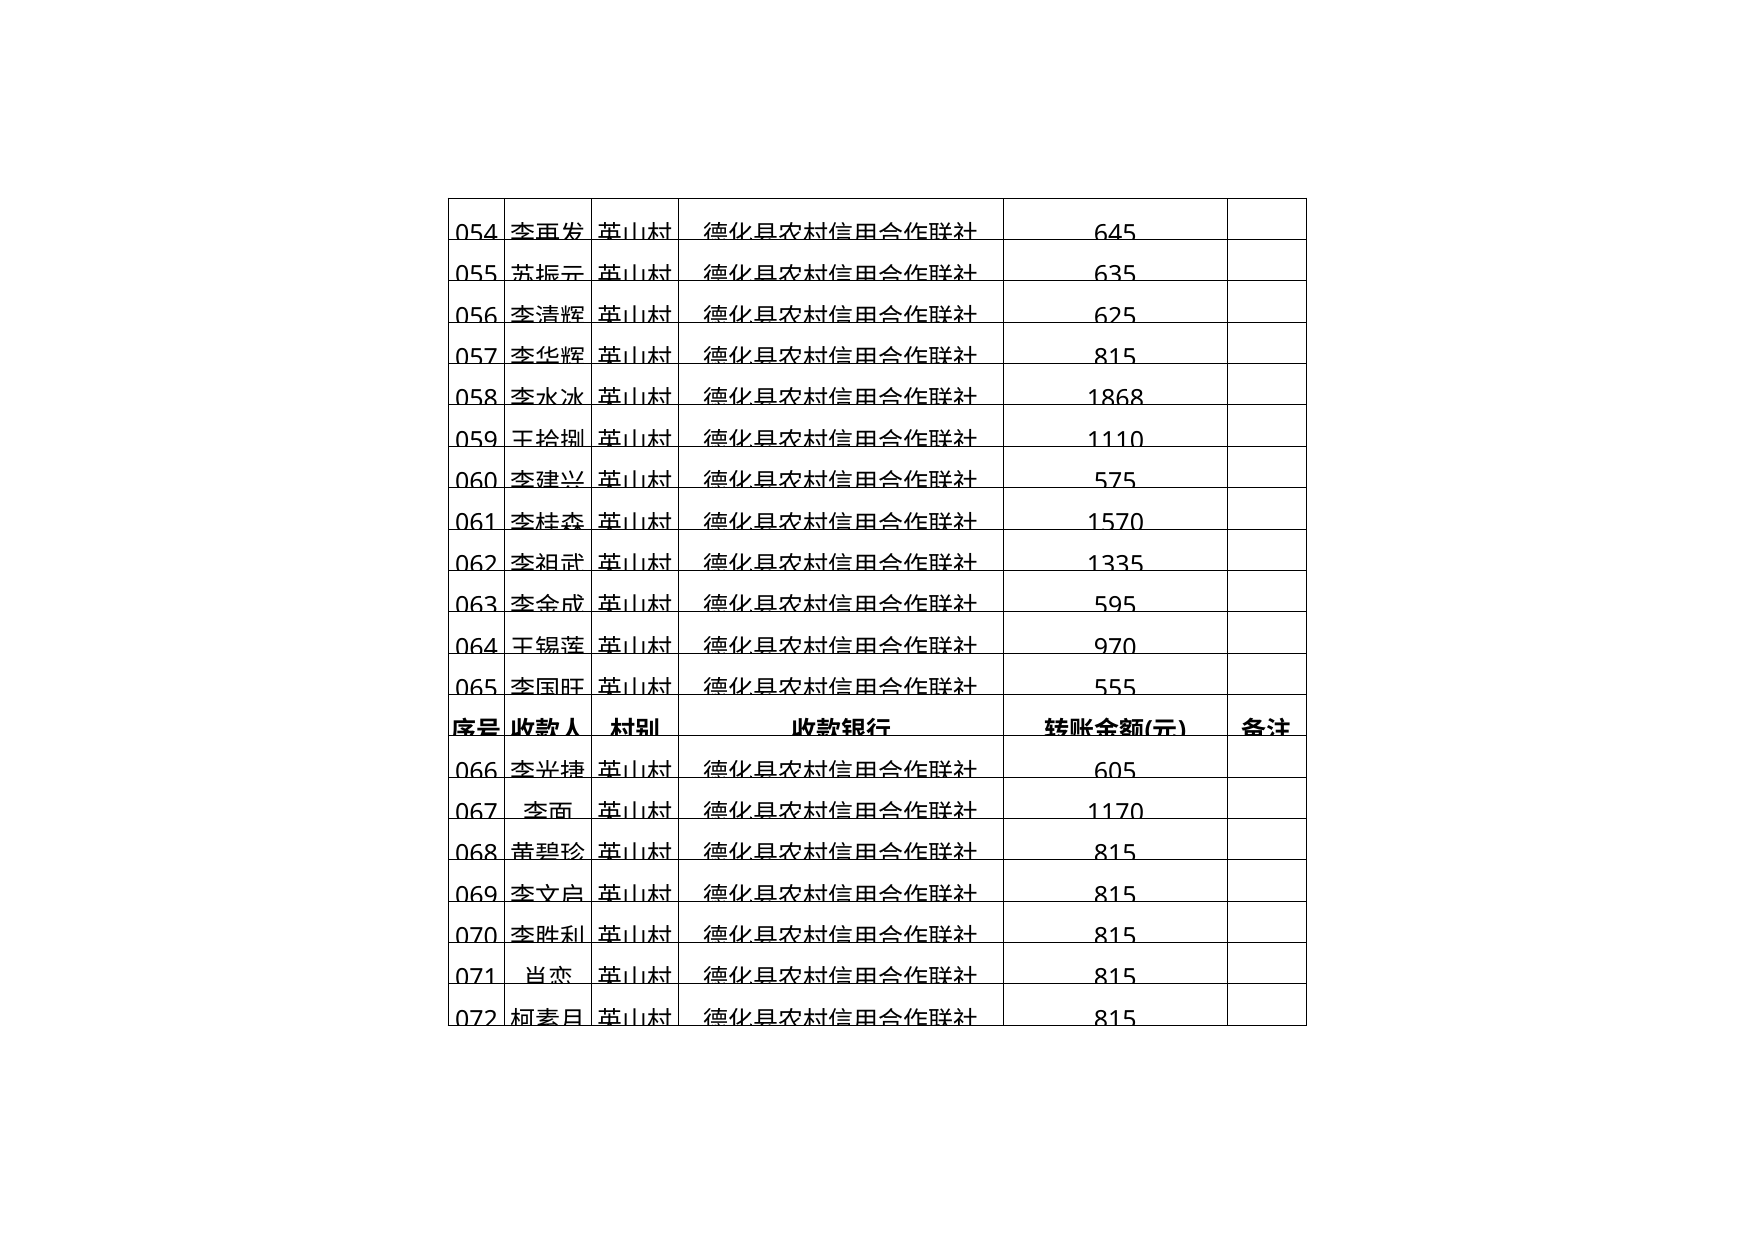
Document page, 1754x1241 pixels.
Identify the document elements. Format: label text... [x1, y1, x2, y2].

table_cell [1228, 736, 1306, 777]
table_cell 李光捷 [505, 736, 591, 777]
table_cell 815 [1004, 943, 1227, 983]
table_cell 1335 [1004, 530, 1227, 570]
table_cell 1170 [1004, 778, 1227, 818]
table_cell 072 [449, 984, 504, 1025]
table_cell 058 [449, 364, 504, 404]
table_cell 815 [1004, 323, 1227, 363]
table_cell 德化县农村信用合作联社 [679, 860, 1003, 901]
table_cell 德化县农村信用合作联社 [679, 364, 1003, 404]
table_cell 064 [449, 612, 504, 652]
table_cell 970 [1004, 612, 1227, 652]
table_cell 068 [449, 819, 504, 859]
table_cell 595 [1004, 571, 1227, 611]
table_cell 069 [449, 860, 504, 901]
table_cell 英山村 [592, 447, 678, 487]
table_cell 李金成 [505, 571, 591, 611]
table_cell 英山村 [592, 323, 678, 363]
table_cell 德化县农村信用合作联社 [679, 654, 1003, 694]
table_cell 635 [1004, 240, 1227, 280]
table_cell 056 [449, 281, 504, 322]
table_cell 苏振元 [505, 240, 591, 280]
table_cell 英山村 [592, 736, 678, 777]
table_cell 德化县农村信用合作联社 [679, 281, 1003, 322]
table_cell 备注 [1228, 695, 1306, 735]
table_cell 063 [449, 571, 504, 611]
table_cell 德化县农村信用合作联社 [679, 323, 1003, 363]
table_cell 李祖武 [505, 530, 591, 570]
table_cell [1228, 778, 1306, 818]
table_cell 英山村 [592, 984, 678, 1025]
table_cell 英山村 [592, 571, 678, 611]
table_cell [1228, 654, 1306, 694]
table_cell 1868 [1004, 364, 1227, 404]
table_cell 德化县农村信用合作联社 [679, 447, 1003, 487]
table_cell 德化县农村信用合作联社 [679, 819, 1003, 859]
table_cell 德化县农村信用合作联社 [679, 530, 1003, 570]
table_cell 李面 [505, 778, 591, 818]
table_cell [1228, 612, 1306, 652]
table_cell 德化县农村信用合作联社 [679, 778, 1003, 818]
table_cell 转账金额(元) [1004, 695, 1227, 735]
table_cell 555 [1004, 654, 1227, 694]
table_cell 061 [449, 488, 504, 528]
table_cell 英山村 [592, 902, 678, 942]
table_cell 李再发 [505, 199, 591, 239]
table_cell 英山村 [592, 778, 678, 818]
table_cell 德化县农村信用合作联社 [679, 984, 1003, 1025]
table_cell 英山村 [592, 405, 678, 446]
table_cell 序号 [449, 695, 504, 735]
table_cell 李桂森 [505, 488, 591, 528]
table_cell 收款人 [505, 695, 591, 735]
table_cell [1228, 530, 1306, 570]
table_cell 王拾捌 [505, 405, 591, 446]
table_cell 英山村 [592, 281, 678, 322]
table_cell 057 [449, 323, 504, 363]
table_cell 柯素月 [505, 984, 591, 1025]
table_cell 李水冰 [505, 364, 591, 404]
table_cell 英山村 [592, 488, 678, 528]
table_cell 李胜利 [505, 902, 591, 942]
table_cell [1228, 323, 1306, 363]
table_cell 收款银行 [679, 695, 1003, 735]
table_cell 村别 [592, 695, 678, 735]
table_cell 李文启 [505, 860, 591, 901]
table_cell [1228, 984, 1306, 1025]
table_cell 071 [449, 943, 504, 983]
table_cell 李华辉 [505, 323, 591, 363]
table_cell [1228, 902, 1306, 942]
table_cell 625 [1004, 281, 1227, 322]
table_cell [1228, 405, 1306, 446]
table_cell 英山村 [592, 612, 678, 652]
table_cell 070 [449, 902, 504, 942]
table_cell 肖恋 [505, 943, 591, 983]
table_cell 815 [1004, 902, 1227, 942]
table_cell [1228, 488, 1306, 528]
table_cell 645 [1004, 199, 1227, 239]
table_cell 815 [1004, 819, 1227, 859]
table_cell 德化县农村信用合作联社 [679, 571, 1003, 611]
table_cell 059 [449, 405, 504, 446]
table_cell 李清辉 [505, 281, 591, 322]
table_cell 1110 [1004, 405, 1227, 446]
table_cell 黄碧珍 [505, 819, 591, 859]
table_cell 李国旺 [505, 654, 591, 694]
table_cell [1228, 943, 1306, 983]
table_cell 英山村 [592, 943, 678, 983]
table_cell 德化县农村信用合作联社 [679, 405, 1003, 446]
table_cell 062 [449, 530, 504, 570]
table_cell 德化县农村信用合作联社 [679, 199, 1003, 239]
table_cell [1228, 240, 1306, 280]
table_cell 英山村 [592, 860, 678, 901]
table_cell 英山村 [592, 364, 678, 404]
table_cell 德化县农村信用合作联社 [679, 736, 1003, 777]
table_cell 605 [1004, 736, 1227, 777]
table_cell 067 [449, 778, 504, 818]
table_cell 英山村 [592, 654, 678, 694]
table_cell [1228, 447, 1306, 487]
table_cell 575 [1004, 447, 1227, 487]
table_cell [1228, 199, 1306, 239]
table_cell 815 [1004, 860, 1227, 901]
table_cell 054 [449, 199, 504, 239]
table_cell 德化县农村信用合作联社 [679, 612, 1003, 652]
table_cell [1228, 281, 1306, 322]
table_cell 065 [449, 654, 504, 694]
table_cell [1228, 571, 1306, 611]
table_cell 德化县农村信用合作联社 [679, 488, 1003, 528]
table_cell 英山村 [592, 819, 678, 859]
table_cell 德化县农村信用合作联社 [679, 902, 1003, 942]
table_cell [1228, 364, 1306, 404]
table_cell [1228, 819, 1306, 859]
table_cell 英山村 [592, 240, 678, 280]
table_cell 德化县农村信用合作联社 [679, 240, 1003, 280]
table_cell 英山村 [592, 530, 678, 570]
table_cell 066 [449, 736, 504, 777]
table_cell 德化县农村信用合作联社 [679, 943, 1003, 983]
table_cell 王锡莲 [505, 612, 591, 652]
table_cell [1228, 860, 1306, 901]
table_cell 815 [1004, 984, 1227, 1025]
table_cell 英山村 [592, 199, 678, 239]
table_cell 李建兴 [505, 447, 591, 487]
table_cell 060 [449, 447, 504, 487]
table_cell 055 [449, 240, 504, 280]
table_cell 1570 [1004, 488, 1227, 528]
